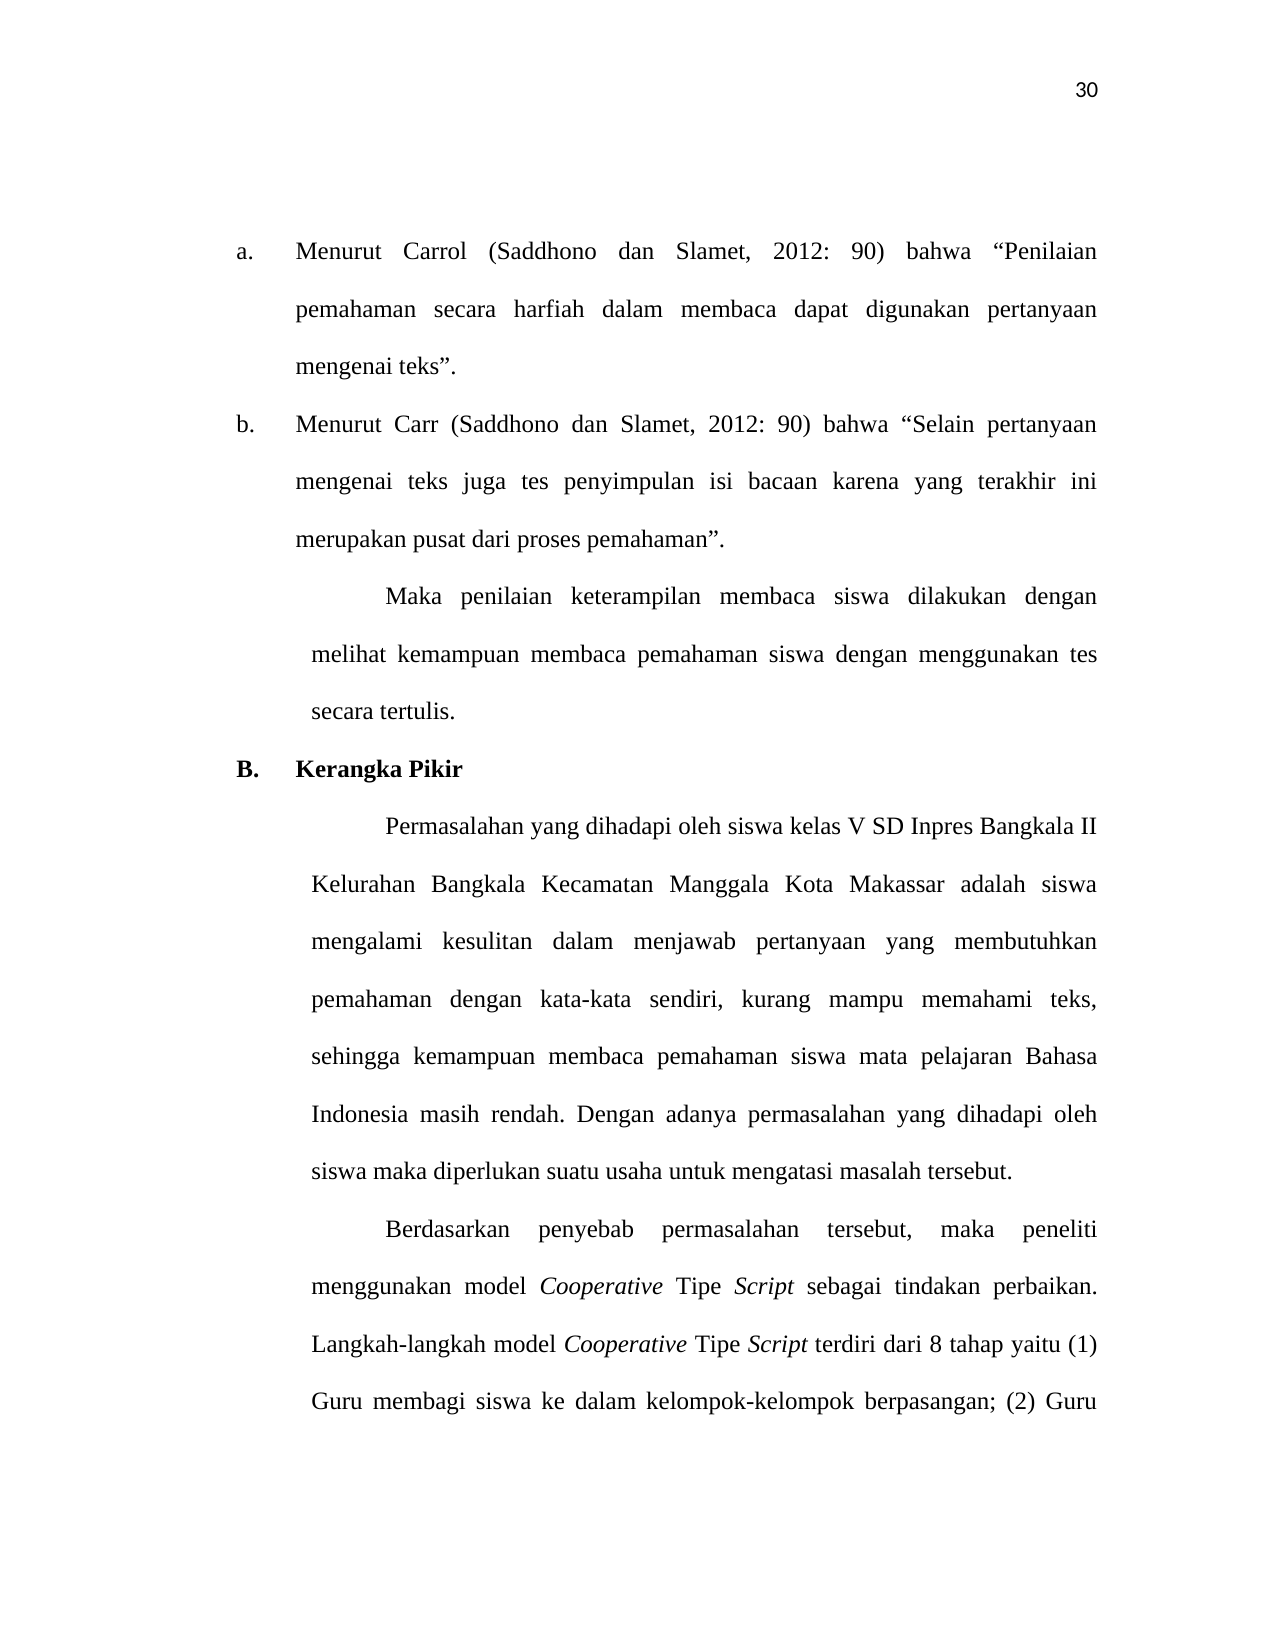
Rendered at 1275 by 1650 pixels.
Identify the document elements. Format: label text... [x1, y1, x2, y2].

list Kerangka Pikir [236, 754, 1098, 782]
list Menurut Carr (Saddhono dan Slamet, 2012: 90) bahwa “Selain pertanyaan mengenai teks juga tes penyimpulan isi bacaan karena yang terakhir ini merupakan pusat dari proses pemahaman”. [236, 409, 1098, 552]
list Menurut Carrol (Saddhono dan Slamet, 2012: 90) bahwa “Penilaian pemahaman secara harfiah dalam membaca dapat digunakan pertanyaan mengenai teks”. [236, 236, 1098, 380]
text Maka penilaian keterampilan membaca siswa dilakukan dengan melihat kemampuan membaca pemahaman siswa dengan menggunakan tes secara tertulis. [311, 581, 1098, 725]
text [311, 1214, 1098, 1415]
text Permasalahan yang dihadapi oleh siswa kelas V SD Inpres Bangkala II Kelurahan Bangkala Kecamatan Manggala Kota Makassar adalah siswa mengalami kesulitan dalam menjawab pertanyaan yang membutuhkan pemahaman dengan kata-kata sendiri, kurang mampu memahami teks, sehingga kemampuan membaca pemahaman siswa mata pelajaran Bahasa Indonesia masih rendah. Dengan adanya permasalahan yang dihadapi oleh siswa maka diperlukan suatu usaha untuk mengatasi masalah tersebut. [311, 811, 1098, 1185]
